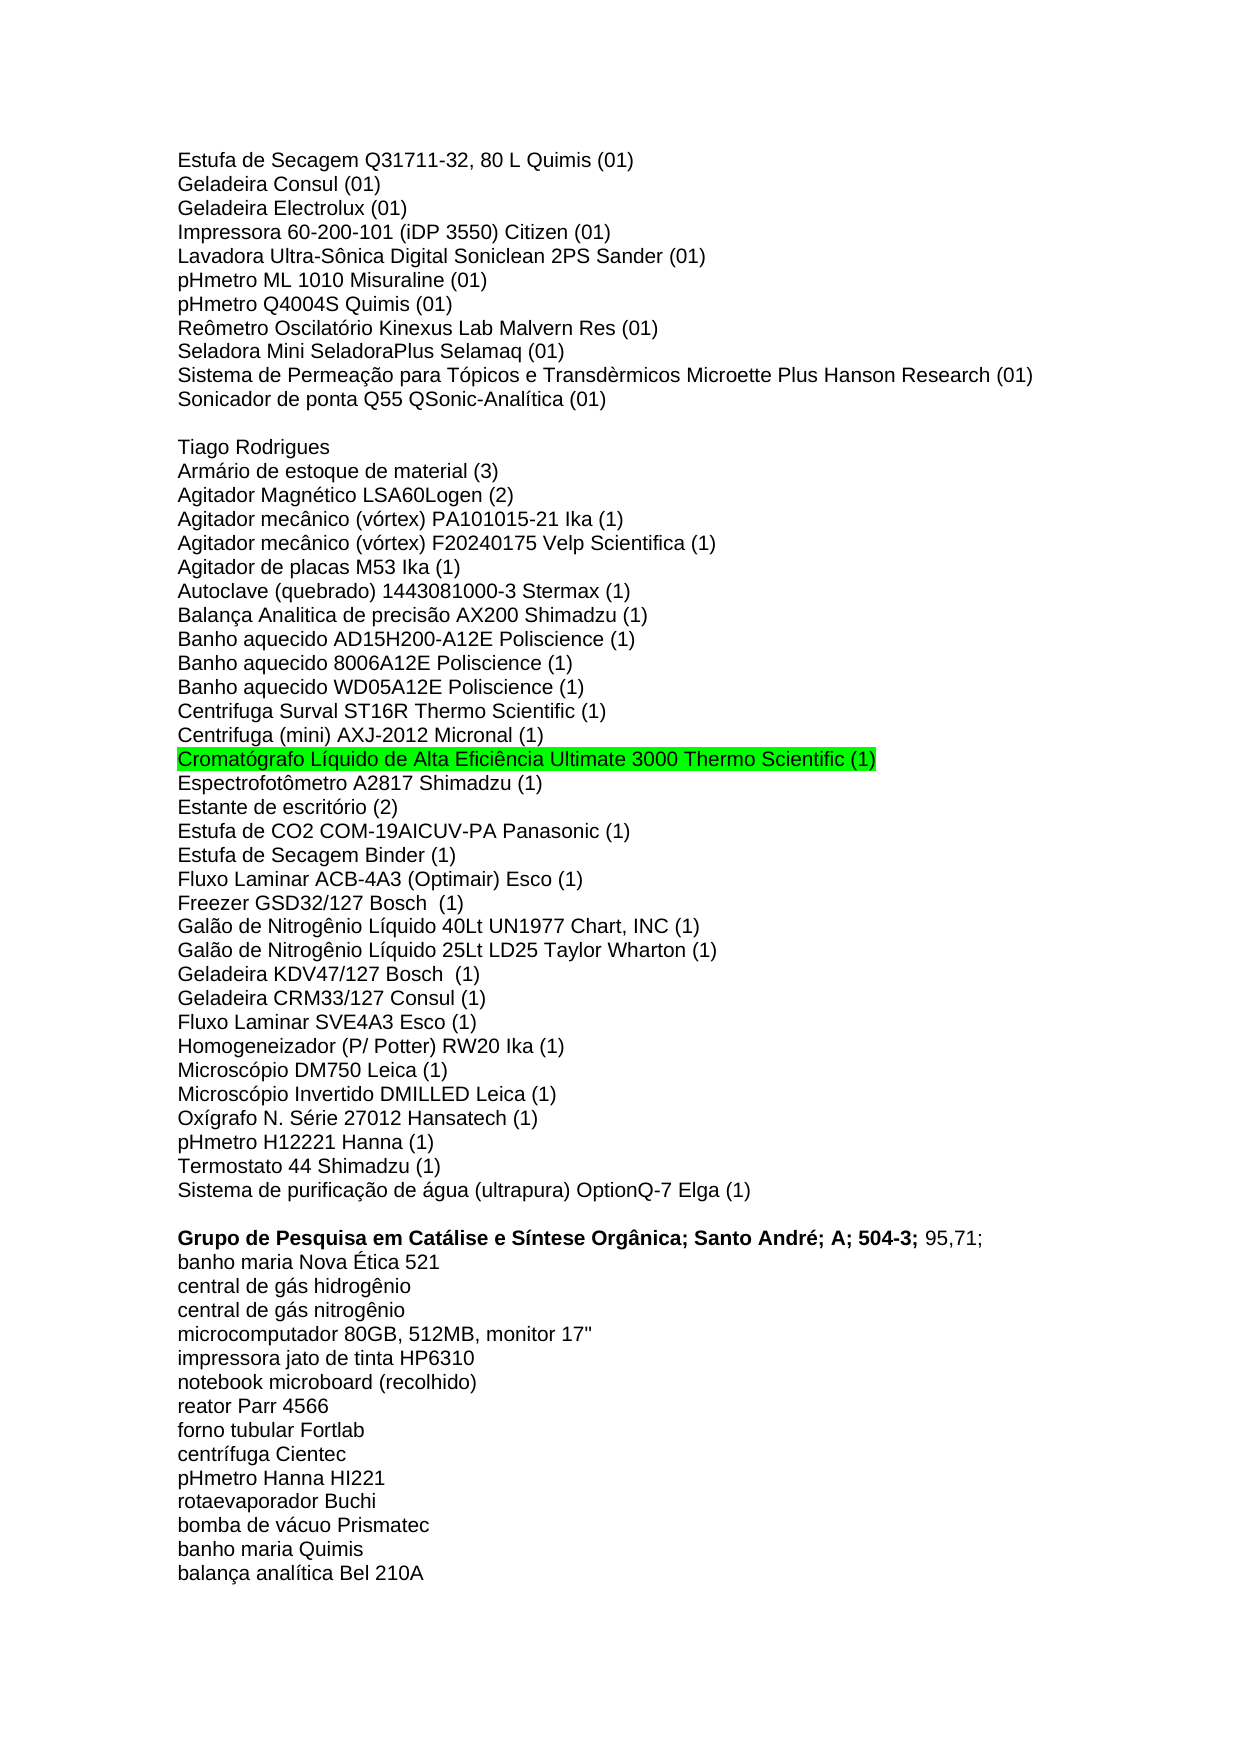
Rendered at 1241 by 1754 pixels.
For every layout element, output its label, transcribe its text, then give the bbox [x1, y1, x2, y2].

text Grupo de Pesquisa em Catálise e Síntese Orgânica; Santo André; A; 504-3; 95,71; [177, 1226, 1063, 1250]
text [177, 148, 1063, 1202]
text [177, 1250, 1063, 1585]
